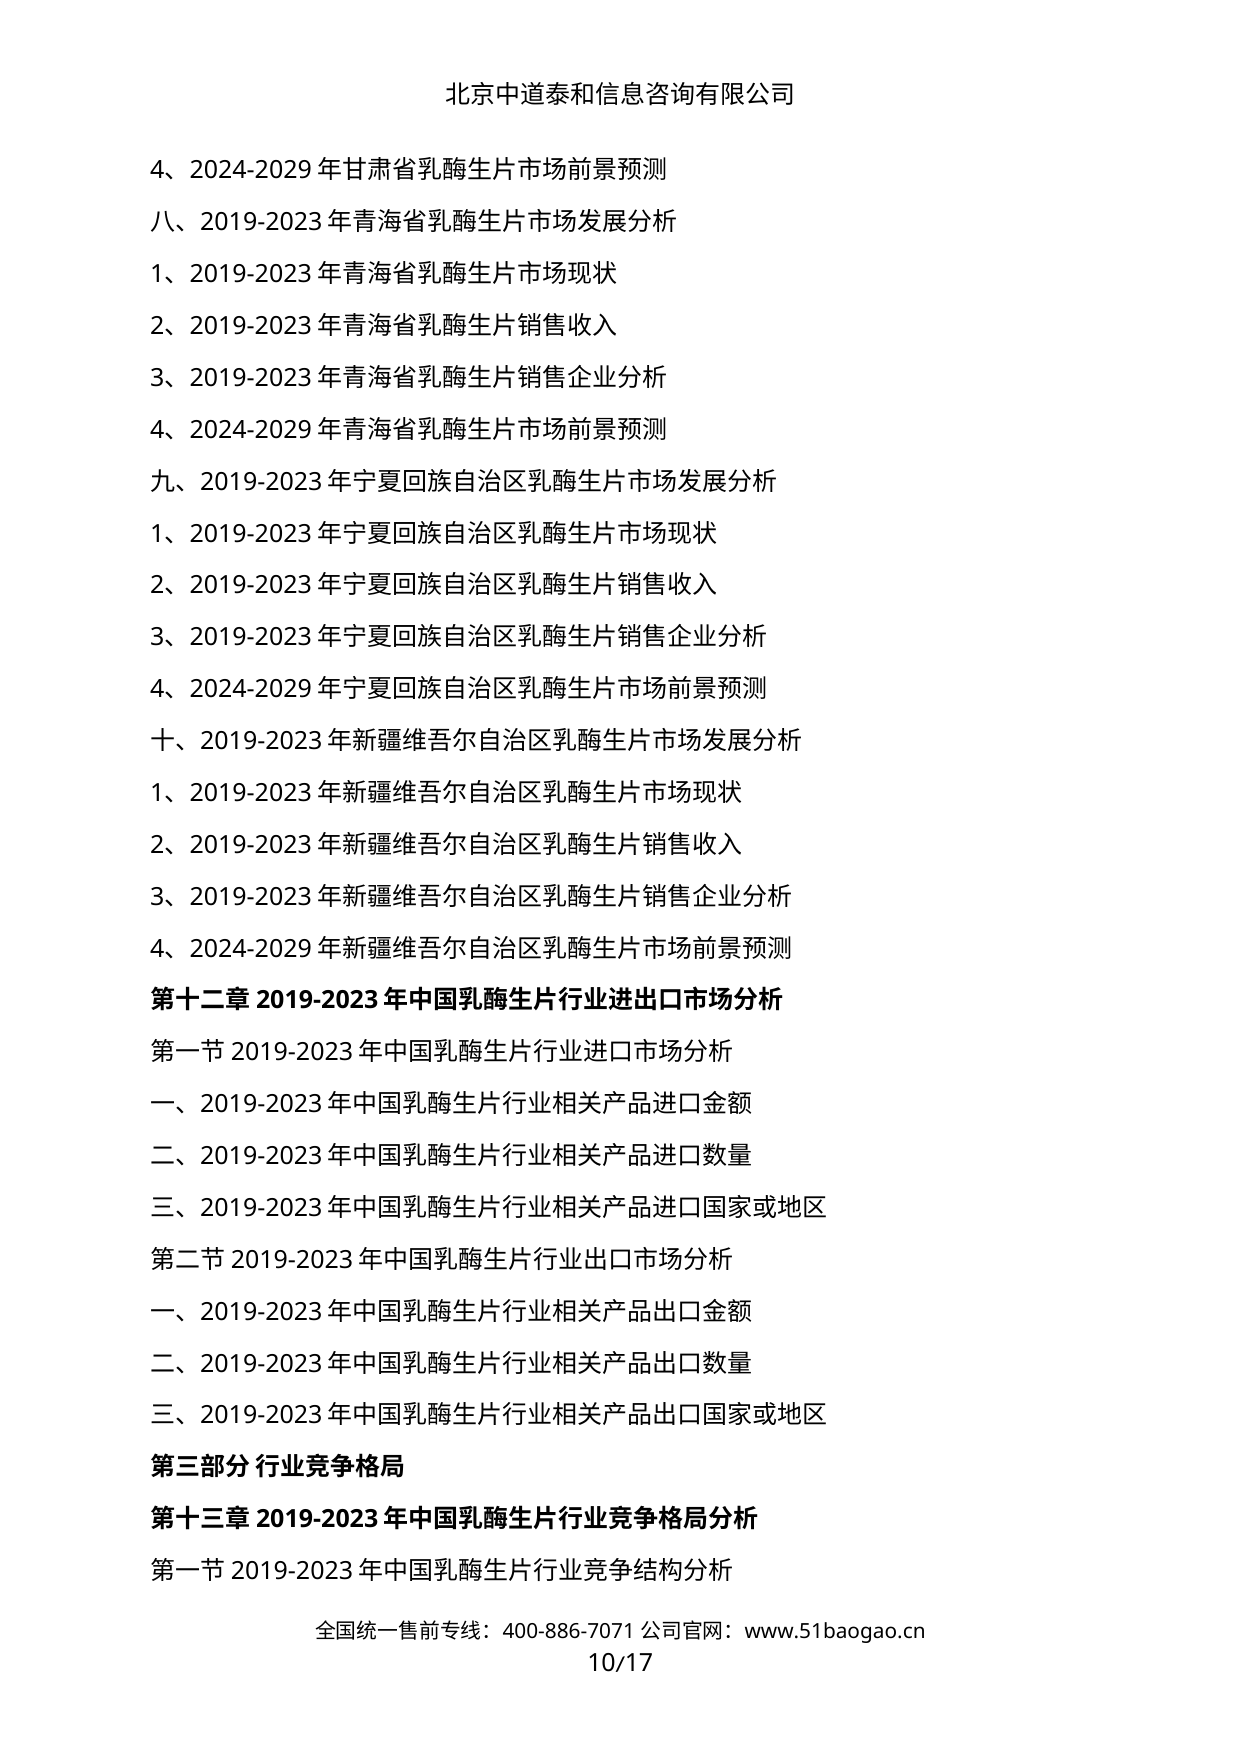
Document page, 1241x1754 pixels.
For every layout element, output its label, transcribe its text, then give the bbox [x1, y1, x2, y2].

text 第二节 2019-2023年中国乳酶生片行业出口市场分析 [150, 1239, 1090, 1276]
text 三、2019-2023年中国乳酶生片行业相关产品进口国家或地区 [150, 1187, 1090, 1224]
text 第三部分 行业竞争格局 [150, 1447, 1090, 1483]
text 1、2019-2023年宁夏回族自治区乳酶生片市场现状 [150, 513, 1090, 549]
text 二、2019-2023年中国乳酶生片行业相关产品出口数量 [150, 1343, 1090, 1379]
text 4、2024-2029年新疆维吾尔自治区乳酶生片市场前景预测 [150, 928, 1090, 964]
text 4、2024-2029年甘肃省乳酶生片市场前景预测 [150, 150, 1090, 186]
text 4、2024-2029年青海省乳酶生片市场前景预测 [150, 409, 1090, 446]
text 3、2019-2023年青海省乳酶生片销售企业分析 [150, 357, 1090, 394]
text 一、2019-2023年中国乳酶生片行业相关产品出口金额 [150, 1291, 1090, 1327]
text 三、2019-2023年中国乳酶生片行业相关产品出口国家或地区 [150, 1395, 1090, 1431]
text 3、2019-2023年新疆维吾尔自治区乳酶生片销售企业分析 [150, 876, 1090, 912]
text 十、2019-2023年新疆维吾尔自治区乳酶生片市场发展分析 [150, 721, 1090, 757]
text 1、2019-2023年新疆维吾尔自治区乳酶生片市场现状 [150, 772, 1090, 809]
text 九、2019-2023年宁夏回族自治区乳酶生片市场发展分析 [150, 461, 1090, 497]
text 第十三章 2019-2023年中国乳酶生片行业竞争格局分析 [150, 1499, 1090, 1535]
text 2、2019-2023年宁夏回族自治区乳酶生片销售收入 [150, 565, 1090, 601]
text 第一节 2019-2023年中国乳酶生片行业进口市场分析 [150, 1032, 1090, 1068]
text 4、2024-2029年宁夏回族自治区乳酶生片市场前景预测 [150, 669, 1090, 705]
text 第一节 2019-2023年中国乳酶生片行业竞争结构分析 [150, 1551, 1090, 1587]
text 1、2019-2023年青海省乳酶生片市场现状 [150, 254, 1090, 290]
text 一、2019-2023年中国乳酶生片行业相关产品进口金额 [150, 1084, 1090, 1120]
text 3、2019-2023年宁夏回族自治区乳酶生片销售企业分析 [150, 617, 1090, 653]
text 八、2019-2023年青海省乳酶生片市场发展分析 [150, 202, 1090, 238]
text 二、2019-2023年中国乳酶生片行业相关产品进口数量 [150, 1136, 1090, 1172]
text 2、2019-2023年新疆维吾尔自治区乳酶生片销售收入 [150, 824, 1090, 861]
text 2、2019-2023年青海省乳酶生片销售收入 [150, 306, 1090, 342]
text 第十二章 2019-2023年中国乳酶生片行业进出口市场分析 [150, 980, 1090, 1016]
